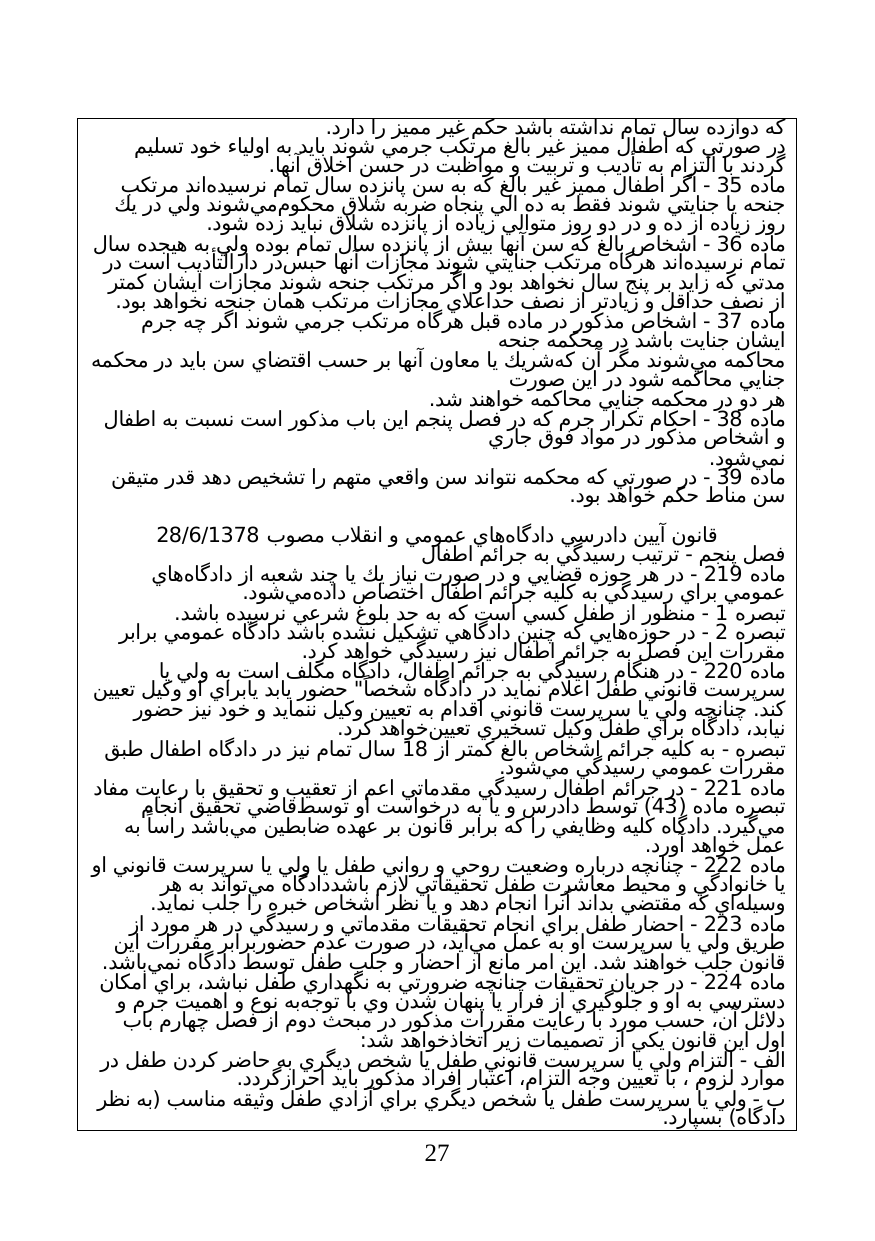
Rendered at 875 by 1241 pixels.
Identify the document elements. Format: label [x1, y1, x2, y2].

table_header [78, 119, 796, 1129]
